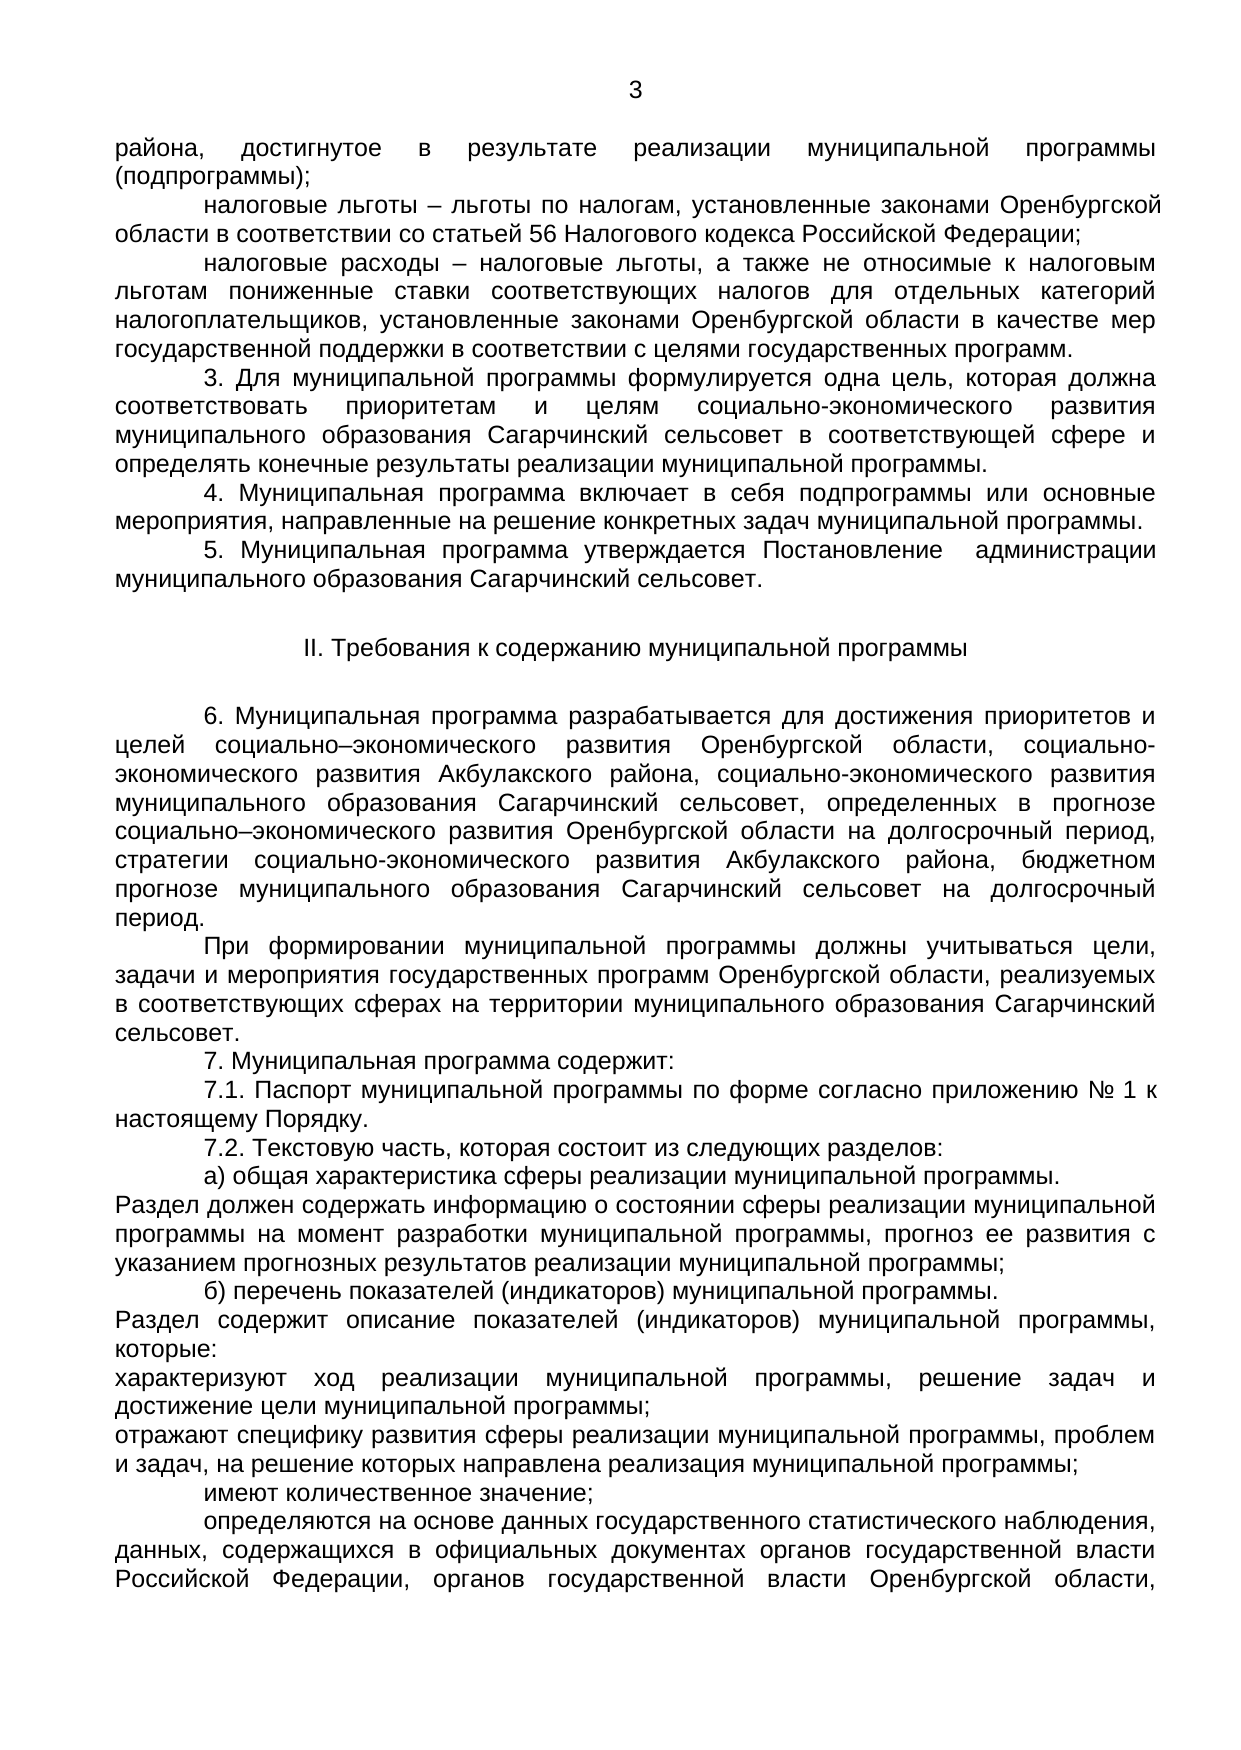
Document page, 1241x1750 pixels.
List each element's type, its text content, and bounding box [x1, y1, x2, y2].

text 7.2. Текстовую часть, которая состоит из следующих разделов: [114, 1132, 1157, 1161]
text характеризуют ход реализации муниципальной программы, решение задач и достижение цели муниципальной программы; [114, 1362, 1157, 1420]
text 5. Муниципальная программа утверждается Постановление администрации муниципального образования Сагарчинский сельсовет. [114, 535, 1157, 592]
text 7. Муниципальная программа содержит: [114, 1046, 1157, 1075]
text б) перечень показателей (индикаторов) муниципальной программы. [114, 1276, 1157, 1305]
text 4. Муниципальная программа включает в себя подпрограммы или основные мероприятия, направленные на решение конкретных задач муниципальной программы. [114, 477, 1157, 535]
text отражают специфику развития сферы реализации муниципальной программы, проблем и задач, на решение которых направлена реализация муниципальной программы; [114, 1420, 1157, 1477]
text При формировании муниципальной программы должны учитываться цели, задачи и мероприятия государственных программ Оренбургской области, реализуемых в соответствующих сферах на территории муниципального образования Сагарчинский сельсовет. [114, 931, 1157, 1046]
text а) общая характеристика сферы реализации муниципальной программы. [114, 1161, 1157, 1190]
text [114, 132, 1157, 190]
text имеют количественное значение; [114, 1477, 1157, 1506]
text 7.1. Паспорт муниципальной программы по форме согласно приложению № 1 к настоящему Порядку. [114, 1075, 1157, 1132]
text II. Требования к содержанию муниципальной программы [114, 632, 1157, 661]
text 3. Для муниципальной программы формулируется одна цель, которая должна соответствовать приоритетам и целям социально-экономического развития муниципального образования Сагарчинский сельсовет в соответствующей сфере и определять конечные результаты реализации муниципальной программы. [114, 362, 1157, 477]
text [114, 1506, 1157, 1592]
text налоговые льготы – льготы по налогам, установленные законами Оренбургской области в соответствии со статьей 56 Налогового кодекса Российской Федерации; [114, 190, 1163, 247]
text 6. Муниципальная программа разрабатывается для достижения приоритетов и целей социально–экономического развития Оренбургской области, социально-экономического развития Акбулакского района, социально-экономического развития муниципального образования Сагарчинский сельсовет, определенных в прогнозе социально–экономического развития Оренбургской области на долгосрочный период, стратегии социально-экономического развития Акбулакского района, бюджетном прогнозе муниципального образования Сагарчинский сельсовет на долгосрочный период. [114, 701, 1157, 931]
text Раздел должен содержать информацию о состоянии сферы реализации муниципальной программы на момент разработки муниципальной программы, прогноз ее развития с указанием прогнозных результатов реализации муниципальной программы; [114, 1190, 1157, 1276]
text Раздел содержит описание показателей (индикаторов) муниципальной программы, которые: [114, 1305, 1157, 1362]
text налоговые расходы – налоговые льготы, а также не относимые к налоговым льготам пониженные ставки соответствующих налогов для отдельных категорий налогоплательщиков, установленные законами Оренбургской области в качестве мер государственной поддержки в соответствии с целями государственных программ. [114, 247, 1157, 362]
